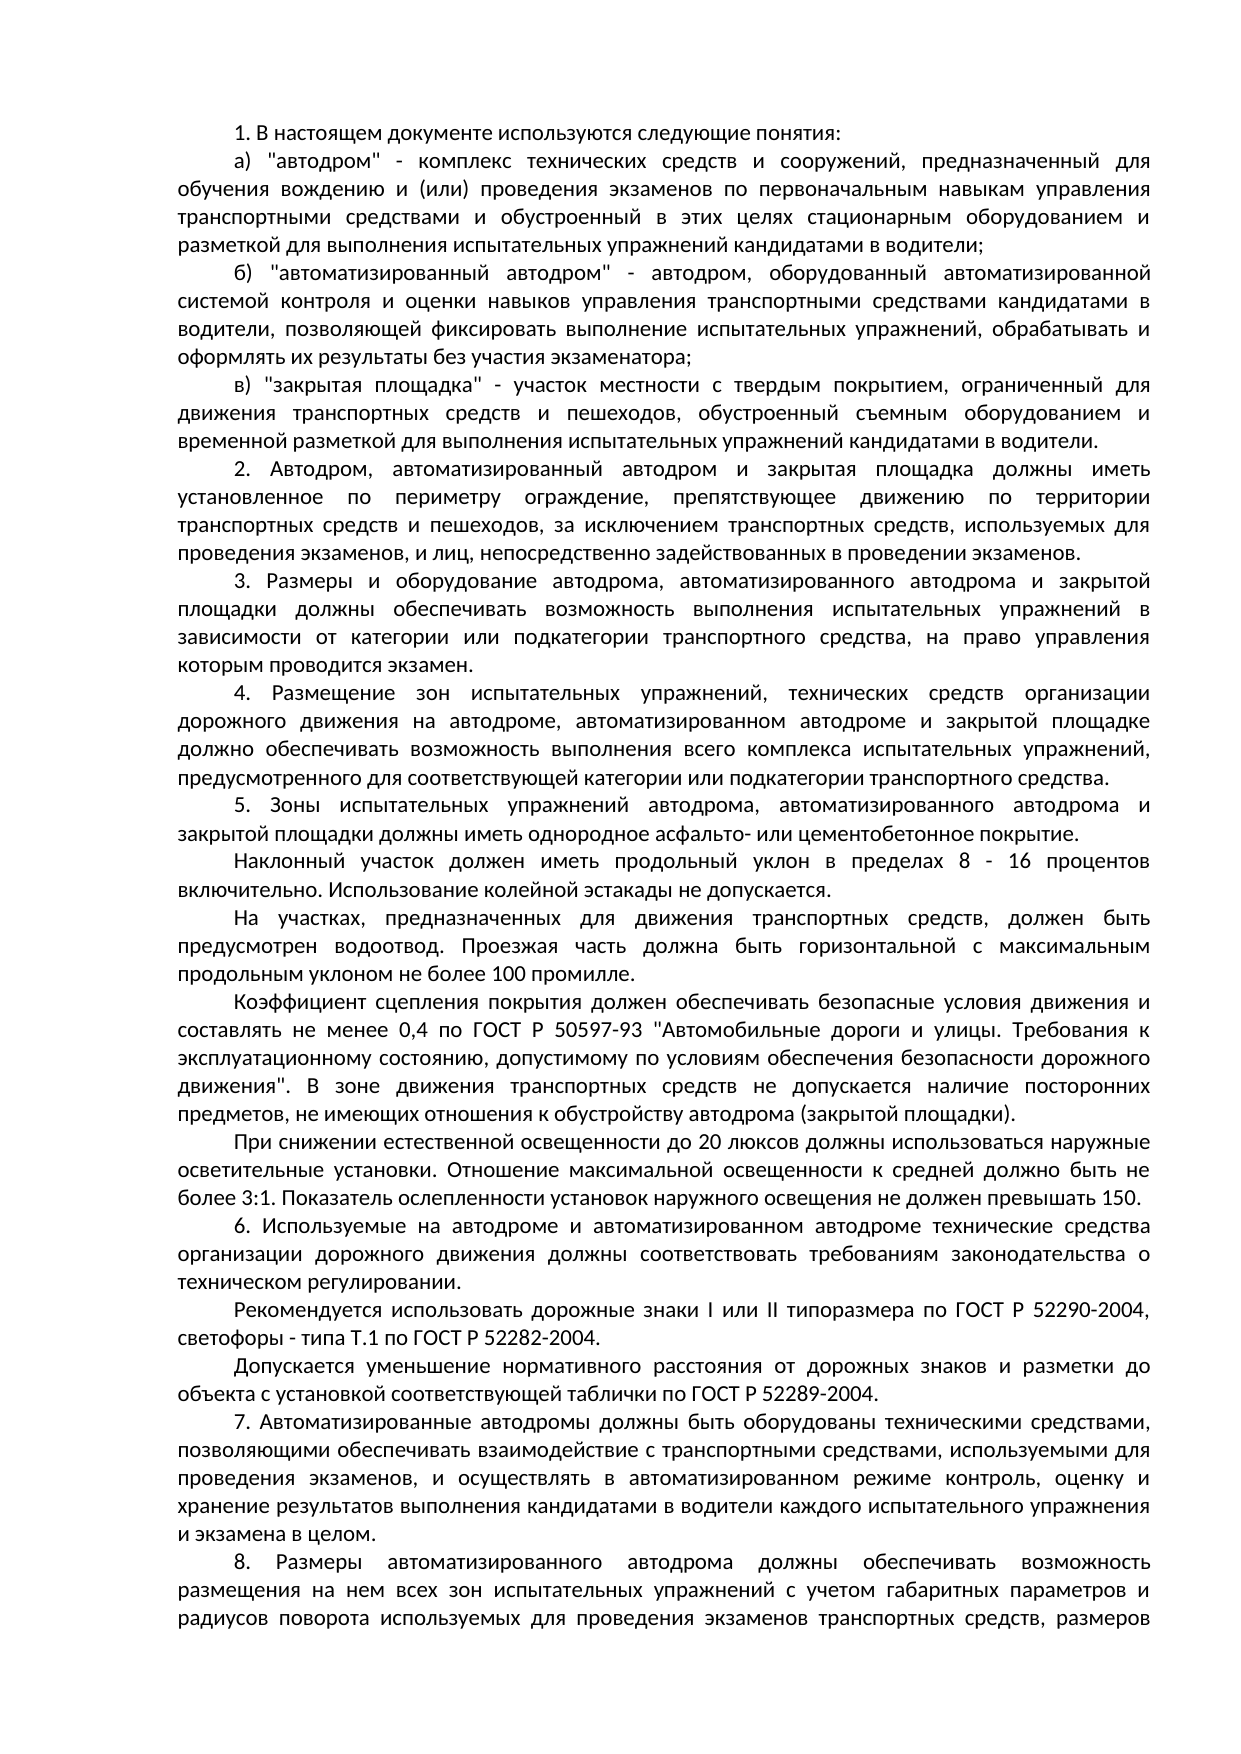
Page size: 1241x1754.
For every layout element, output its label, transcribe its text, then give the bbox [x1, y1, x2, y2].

text а) "автодром" - комплекс технических средств и сооружений, предназначенный для обучения вождению и (или) проведения экзаменов по первоначальным навыкам управления транспортными средствами и обустроенный в этих целях стационарным оборудованием и разметкой для выполнения испытательных упражнений кандидатами в водители; [177, 146, 1152, 258]
text 1. В настоящем документе используются следующие понятия: [177, 118, 1152, 146]
text б) "автоматизированный автодром" - автодром, оборудованный автоматизированной системой контроля и оценки навыков управления транспортными средствами кандидатами в водители, позволяющей фиксировать выполнение испытательных упражнений, обрабатывать и оформлять их результаты без участия экзаменатора; [177, 258, 1152, 370]
text 4. Размещение зон испытательных упражнений, технических средств организации дорожного движения на автодроме, автоматизированном автодроме и закрытой площадке должно обеспечивать возможность выполнения всего комплекса испытательных упражнений, предусмотренного для соответствующей категории или подкатегории транспортного средства. [177, 678, 1152, 791]
text 3. Размеры и оборудование автодрома, автоматизированного автодрома и закрытой площадки должны обеспечивать возможность выполнения испытательных упражнений в зависимости от категории или подкатегории транспортного средства, на право управления которым проводится экзамен. [177, 566, 1152, 678]
text Рекомендуется использовать дорожные знаки I или II типоразмера по ГОСТ Р 52290-2004, светофоры - типа Т.1 по ГОСТ Р 52282-2004. [177, 1295, 1152, 1351]
text Допускается уменьшение нормативного расстояния от дорожных знаков и разметки до объекта с установкой соответствующей таблички по ГОСТ Р 52289-2004. [177, 1351, 1152, 1407]
text 6. Используемые на автодроме и автоматизированном автодроме технические средства организации дорожного движения должны соответствовать требованиям законодательства о техническом регулировании. [177, 1211, 1152, 1295]
text При снижении естественной освещенности до 20 люксов должны использоваться наружные осветительные установки. Отношение максимальной освещенности к средней должно быть не более 3:1. Показатель ослепленности установок наружного освещения не должен превышать 150. [177, 1127, 1152, 1211]
text 5. Зоны испытательных упражнений автодрома, автоматизированного автодрома и закрытой площадки должны иметь однородное асфальто- или цементобетонное покрытие. [177, 791, 1152, 847]
text 7. Автоматизированные автодромы должны быть оборудованы техническими средствами, позволяющими обеспечивать взаимодействие с транспортными средствами, используемыми для проведения экзаменов, и осуществлять в автоматизированном режиме контроль, оценку и хранение результатов выполнения кандидатами в водители каждого испытательного упражнения и экзамена в целом. [177, 1407, 1152, 1547]
text 2. Автодром, автоматизированный автодром и закрытая площадка должны иметь установленное по периметру ограждение, препятствующее движению по территории транспортных средств и пешеходов, за исключением транспортных средств, используемых для проведения экзаменов, и лиц, непосредственно задействованных в проведении экзаменов. [177, 454, 1152, 566]
text в) "закрытая площадка" - участок местности с твердым покрытием, ограниченный для движения транспортных средств и пешеходов, обустроенный съемным оборудованием и временной разметкой для выполнения испытательных упражнений кандидатами в водители. [177, 370, 1152, 454]
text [177, 1547, 1152, 1631]
text Коэффициент сцепления покрытия должен обеспечивать безопасные условия движения и составлять не менее 0,4 по ГОСТ Р 50597-93 "Автомобильные дороги и улицы. Требования к эксплуатационному состоянию, допустимому по условиям обеспечения безопасности дорожного движения". В зоне движения транспортных средств не допускается наличие посторонних предметов, не имеющих отношения к обустройству автодрома (закрытой площадки). [177, 987, 1152, 1127]
text На участках, предназначенных для движения транспортных средств, должен быть предусмотрен водоотвод. Проезжая часть должна быть горизонтальной с максимальным продольным уклоном не более 100 промилле. [177, 903, 1152, 987]
text Наклонный участок должен иметь продольный уклон в пределах 8 - 16 процентов включительно. Использование колейной эстакады не допускается. [177, 847, 1152, 903]
